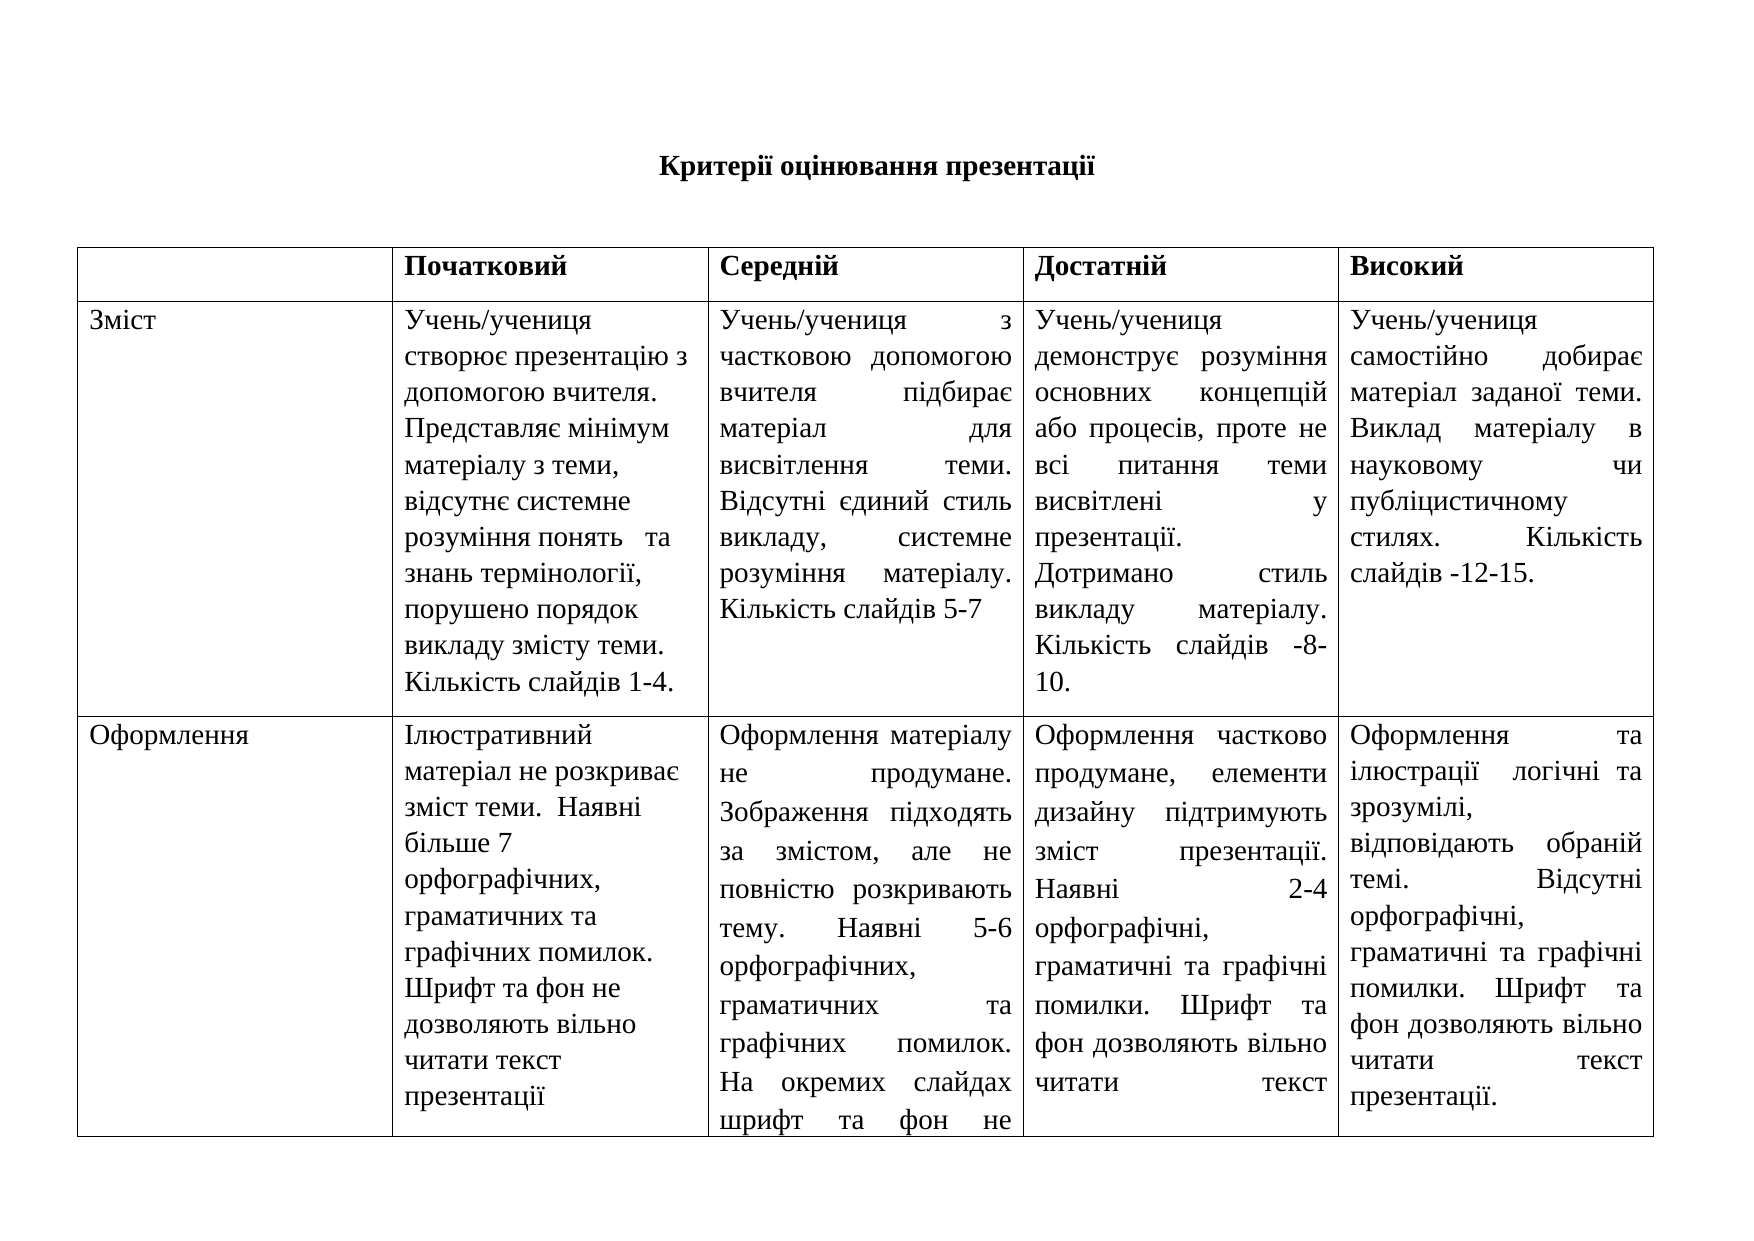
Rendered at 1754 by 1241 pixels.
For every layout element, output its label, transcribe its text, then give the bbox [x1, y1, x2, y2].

table_header Високий [1339, 248, 1653, 301]
table_cell Учень/учениця демонструє розуміння основних концепцій або процесів, проте не всі питання теми висвітлені у презентації. Дотримано стиль викладу матеріалу. Кількість слайдів -8-10. [1024, 302, 1338, 716]
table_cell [393, 717, 708, 1136]
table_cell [1339, 717, 1653, 1136]
table_cell Зміст [78, 302, 392, 716]
table_header Достатній [1024, 248, 1338, 301]
text Критерії оцінювання презентації [88, 148, 1665, 181]
table_cell Оформлення [78, 717, 392, 1136]
table_cell Учень/учениця з частковою допомогою вчителя підбирає матеріал для висвітлення теми. Відсутні єдиний стиль викладу, системне розуміння матеріалу. Кількість слайдів 5-7 [709, 302, 1023, 716]
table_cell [709, 717, 1023, 1136]
table_header [78, 248, 392, 301]
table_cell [1024, 717, 1338, 1136]
table_header Середній [709, 248, 1023, 301]
table_cell Учень/учениця самостійно добирає матеріал заданої теми. Виклад матеріалу в науковому чи публіцистичному стилях. Кількість слайдів -12-15. [1339, 302, 1653, 716]
table_cell Учень/учениця створює презентацію з допомогою вчителя. Представляє мінімум матеріалу з теми, відсутнє системне розуміння понять та знань термінології, порушено порядок викладу змісту теми. Кількість слайдів 1-4. [393, 302, 708, 716]
table_header Початковий [393, 248, 708, 301]
